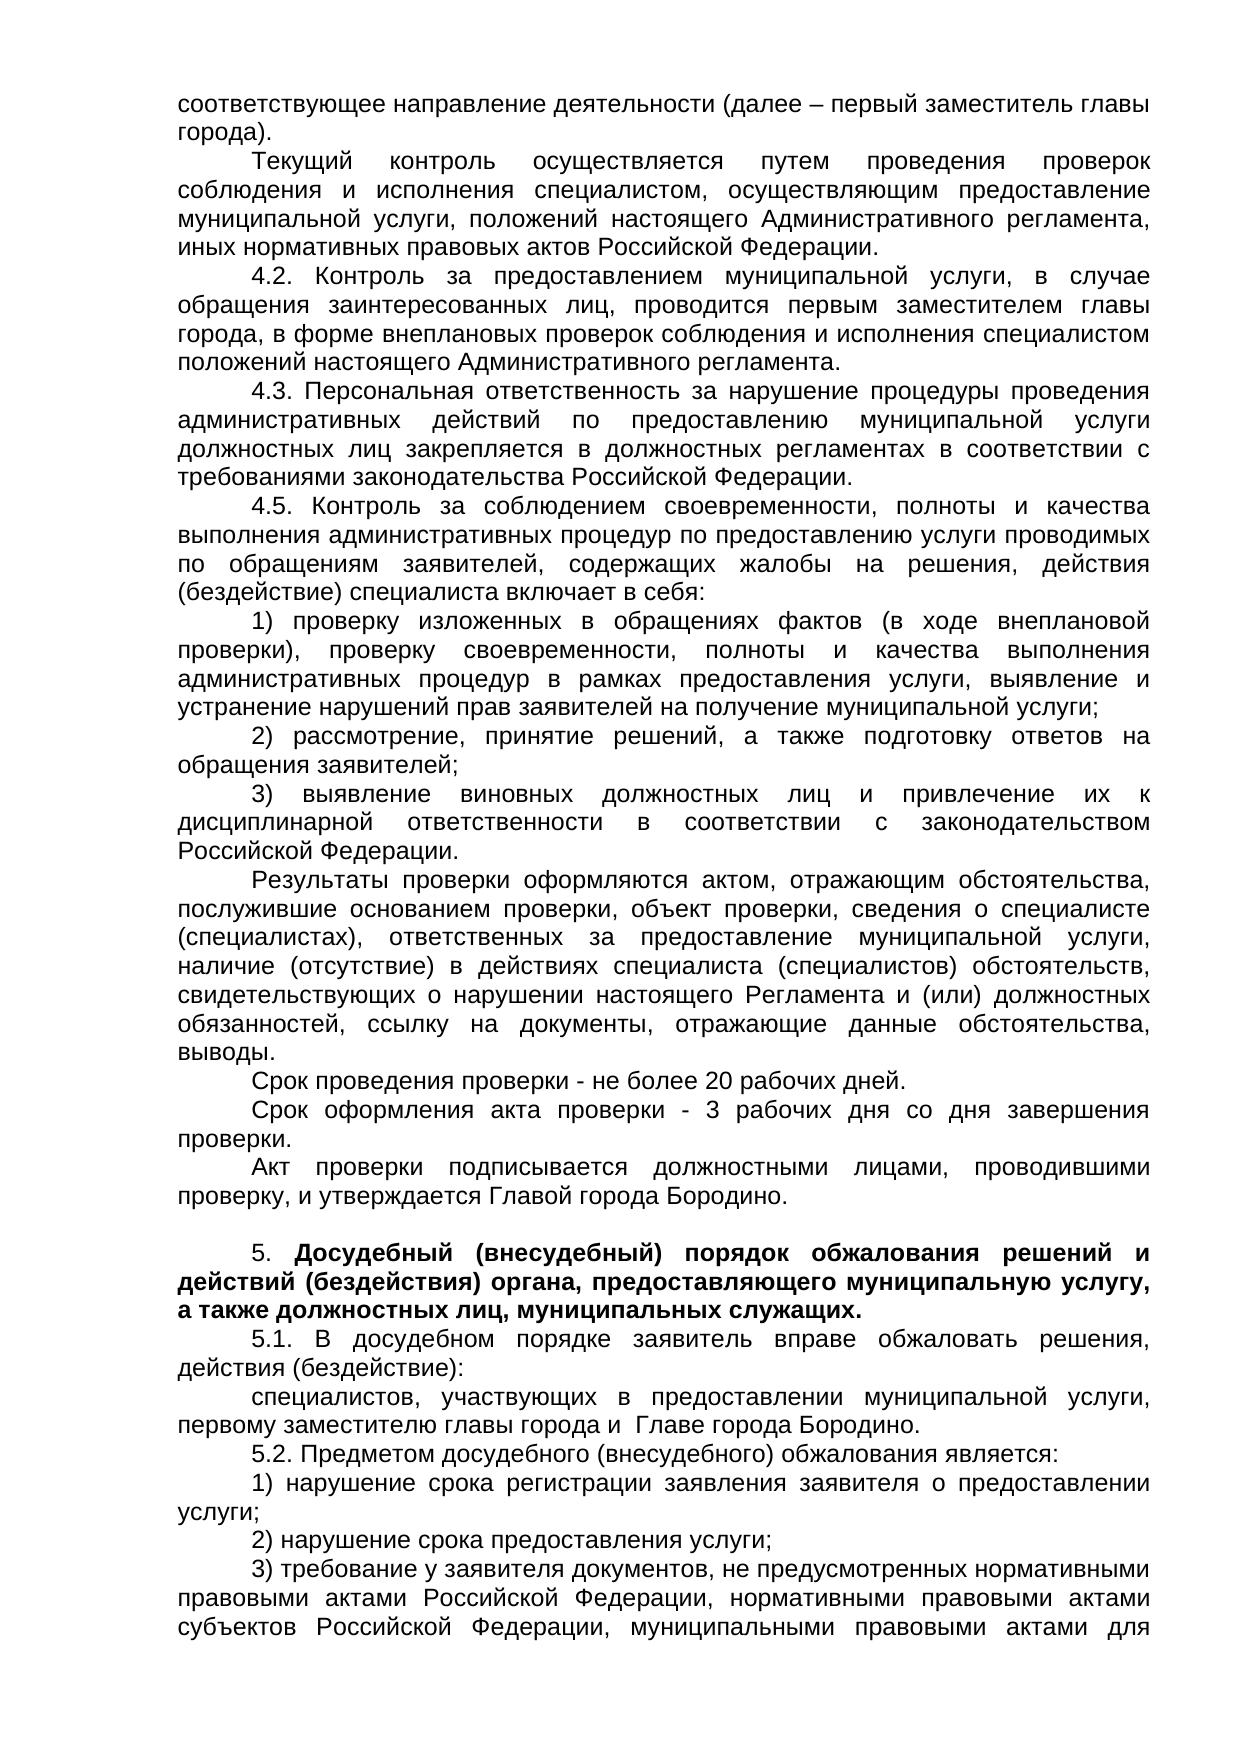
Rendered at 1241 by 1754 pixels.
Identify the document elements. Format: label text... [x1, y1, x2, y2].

text 3) выявление виновных должностных лиц и привлечение их к дисциплинарной ответственности в соответствии с законодательством Российской Федерации. [177, 779, 1152, 865]
text 4.5. Контроль за соблюдением своевременности, полноты и качества выполнения административных процедур по предоставлению услуги проводимых по обращениям заявителей, содержащих жалобы на решения, действия (бездействие) специалиста включает в себя: [177, 491, 1152, 606]
text 4.2. Контроль за предоставлением муниципальной услуги, в случае обращения заинтересованных лиц, проводится первым заместителем главы города, в форме внеплановых проверок соблюдения и исполнения специалистом положений настоящего Административного регламента. [177, 261, 1152, 376]
text специалистов, участвующих в предоставлении муниципальной услуги, первому заместителю главы города и Главе города Бородино. [177, 1382, 1152, 1439]
text 5. Досудебный (внесудебный) порядок обжалования решений и действий (бездействия) органа, предоставляющего муниципальную услугу, а также должностных лиц, муниципальных служащих. [177, 1238, 1152, 1324]
text 1) проверку изложенных в обращениях фактов (в ходе внеплановой проверки), проверку своевременности, полноты и качества выполнения административных процедур в рамках предоставления услуги, выявление и устранение нарушений прав заявителей на получение муниципальной услуги; [177, 606, 1152, 721]
text 2) рассмотрение, принятие решений, а также подготовку ответов на обращения заявителей; [177, 721, 1152, 779]
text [177, 1554, 1152, 1640]
text 2) нарушение срока предоставления услуги; [177, 1525, 1152, 1554]
text Акт проверки подписывается должностными лицами, проводившими проверку, и утверждается Главой города Бородино. [177, 1152, 1152, 1210]
text 4.3. Персональная ответственность за нарушение процедуры проведения административных действий по предоставлению муниципальной услуги должностных лиц закрепляется в должностных регламентах в соответствии с требованиями законодательства Российской Федерации. [177, 376, 1152, 491]
text 5.2. Предметом досудебного (внесудебного) обжалования является: [177, 1439, 1152, 1468]
text Результаты проверки оформляются актом, отражающим обстоятельства, послужившие основанием проверки, объект проверки, сведения о специалисте (специалистах), ответственных за предоставление муниципальной услуги, наличие (отсутствие) в действиях специалиста (специалистов) обстоятельств, свидетельствующих о нарушении настоящего Регламента и (или) должностных обязанностей, ссылку на документы, отражающие данные обстоятельства, выводы. [177, 865, 1152, 1066]
text 1) нарушение срока регистрации заявления заявителя о предоставлении услуги; [177, 1468, 1152, 1525]
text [177, 89, 1152, 146]
text 5.1. В досудебном порядке заявитель вправе обжаловать решения, действия (бездействие): [177, 1324, 1152, 1382]
text Текущий контроль осуществляется путем проведения проверок соблюдения и исполнения специалистом, осуществляющим предоставление муниципальной услуги, положений настоящего Административного регламента, иных нормативных правовых актов Российской Федерации. [177, 146, 1152, 261]
text Срок оформления акта проверки - 3 рабочих дня со дня завершения проверки. [177, 1095, 1152, 1152]
text Срок проведения проверки - не более 20 рабочих дней. [177, 1066, 1152, 1095]
